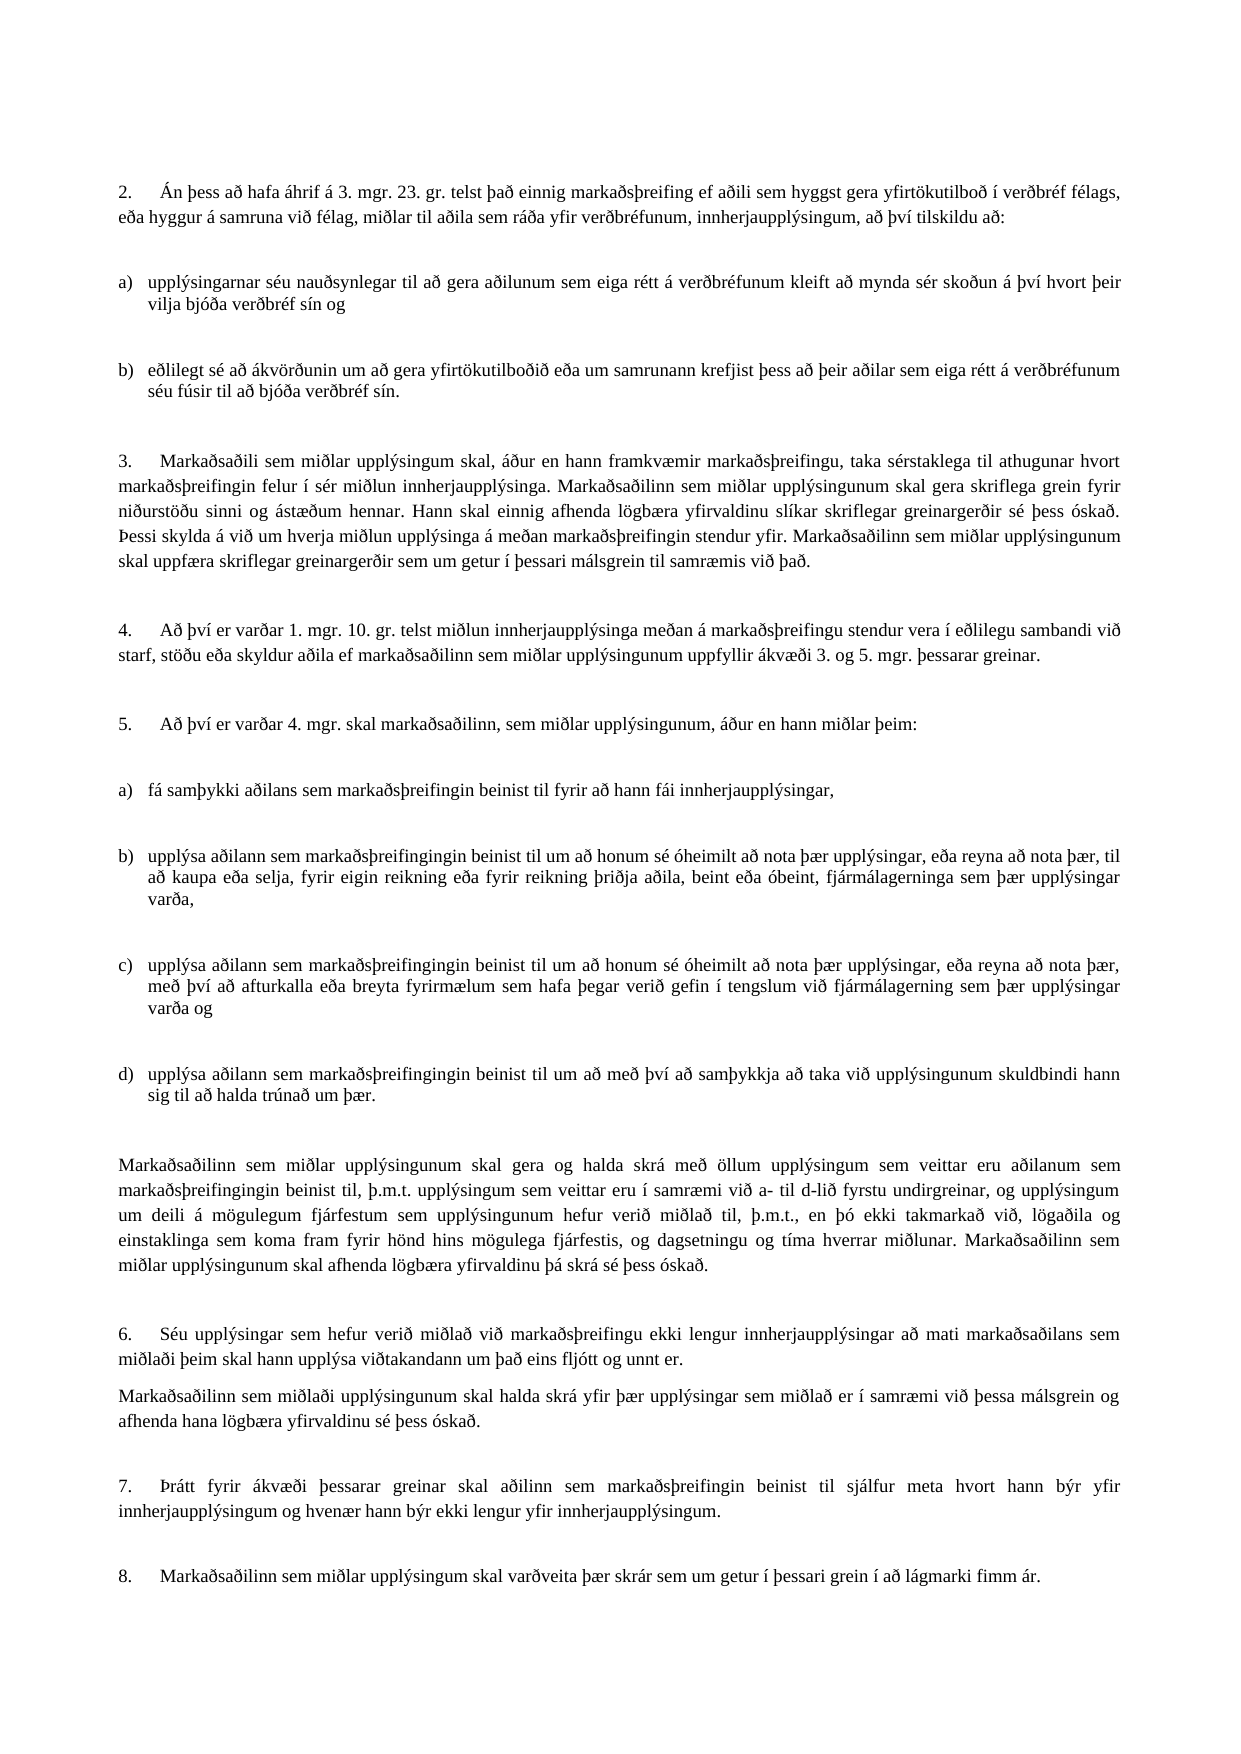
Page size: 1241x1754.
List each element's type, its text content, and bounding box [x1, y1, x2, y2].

text d) upplýsa aðilann sem markaðsþreifingingin beinist til um að með því að samþykkja að taka við upplýsingunum skuldbindi hann sig til að halda trúnað um þær. [118, 1063, 1122, 1106]
text 2. Án þess að hafa áhrif á 3. mgr. 23. gr. telst það einnig markaðsþreifing ef aðili sem hyggst gera yfirtökutilboð í verðbréf félags, eða hyggur á samruna við félag, miðlar til aðila sem ráða yfir verðbréfunum, innherjaupplýsingum, að því tilskildu að: [118, 177, 1122, 227]
text 5. Að því er varðar 4. mgr. skal markaðsaðilinn, sem miðlar upplýsingunum, áður en hann miðlar þeim: [118, 710, 1122, 735]
text a) fá samþykki aðilans sem markaðsþreifingin beinist til fyrir að hann fái innherjaupplýsingar, [118, 779, 1122, 801]
text b) eðlilegt sé að ákvörðunin um að gera yfirtökutilboðið eða um samrunann krefjist þess að þeir aðilar sem eiga rétt á verðbréfunum séu fúsir til að bjóða verðbréf sín. [118, 359, 1122, 402]
text b) upplýsa aðilann sem markaðsþreifingingin beinist til um að honum sé óheimilt að nota þær upplýsingar, eða reyna að nota þær, til að kaupa eða selja, fyrir eigin reikning eða fyrir reikning þriðja aðila, beint eða óbeint, fjármálagerninga sem þær upplýsingar varða, [118, 845, 1122, 909]
text 8. Markaðsaðilinn sem miðlar upplýsingum skal varðveita þær skrár sem um getur í þessari grein í að lágmarki fimm ár. [118, 1562, 1122, 1587]
text 6. Séu upplýsingar sem hefur verið miðlað við markaðsþreifingu ekki lengur innherjaupplýsingar að mati markaðsaðilans sem miðlaði þeim skal hann upplýsa viðtakandann um það eins fljótt og unnt er. [118, 1319, 1122, 1369]
text 7. Þrátt fyrir ákvæði þessarar greinar skal aðilinn sem markaðsþreifingin beinist til sjálfur meta hvort hann býr yfir innherjaupplýsingum og hvenær hann býr ekki lengur yfir innherjaupplýsingum. [118, 1471, 1122, 1521]
text 3. Markaðsaðili sem miðlar upplýsingum skal, áður en hann framkvæmir markaðsþreifingu, taka sérstaklega til athugunar hvort markaðsþreifingin felur í sér miðlun innherjaupplýsinga. Markaðsaðilinn sem miðlar upplýsingunum skal gera skriflega grein fyrir niðurstöðu sinni og ástæðum hennar. Hann skal einnig afhenda lögbæra yfirvaldinu slíkar skriflegar greinargerðir sé þess óskað. Þessi skylda á við um hverja miðlun upplýsinga á meðan markaðsþreifingin stendur yfir. Markaðsaðilinn sem miðlar upplýsingunum skal uppfæra skriflegar greinargerðir sem um getur í þessari málsgrein til samræmis við það. [118, 446, 1122, 571]
text c) upplýsa aðilann sem markaðsþreifingingin beinist til um að honum sé óheimilt að nota þær upplýsingar, eða reyna að nota þær, með því að afturkalla eða breyta fyrirmælum sem hafa þegar verið gefin í tengslum við fjármálagerning sem þær upplýsingar varða og [118, 954, 1122, 1018]
text Markaðsaðilinn sem miðlar upplýsingunum skal gera og halda skrá með öllum upplýsingum sem veittar eru aðilanum sem markaðsþreifingingin beinist til, þ.m.t. upplýsingum sem veittar eru í samræmi við a- til d-lið fyrstu undirgreinar, og upplýsingum um deili á mögulegum fjárfestum sem upplýsingunum hefur verið miðlað til, þ.m.t., en þó ekki takmarkað við, lögaðila og einstaklinga sem koma fram fyrir hönd hins mögulega fjárfestis, og dagsetningu og tíma hverrar miðlunar. Markaðsaðilinn sem miðlar upplýsingunum skal afhenda lögbæra yfirvaldinu þá skrá sé þess óskað. [118, 1150, 1122, 1275]
text a) upplýsingarnar séu nauðsynlegar til að gera aðilunum sem eiga rétt á verðbréfunum kleift að mynda sér skoðun á því hvort þeir vilja bjóða verðbréf sín og [118, 271, 1122, 314]
text Markaðsaðilinn sem miðlaði upplýsingunum skal halda skrá yfir þær upplýsingar sem miðlað er í samræmi við þessa málsgrein og afhenda hana lögbæra yfirvaldinu sé þess óskað. [118, 1381, 1122, 1431]
text 4. Að því er varðar 1. mgr. 10. gr. telst miðlun innherjaupplýsinga meðan á markaðsþreifingu stendur vera í eðlilegu sambandi við starf, stöðu eða skyldur aðila ef markaðsaðilinn sem miðlar upplýsingunum uppfyllir ákvæði 3. og 5. mgr. þessarar greinar. [118, 616, 1122, 666]
